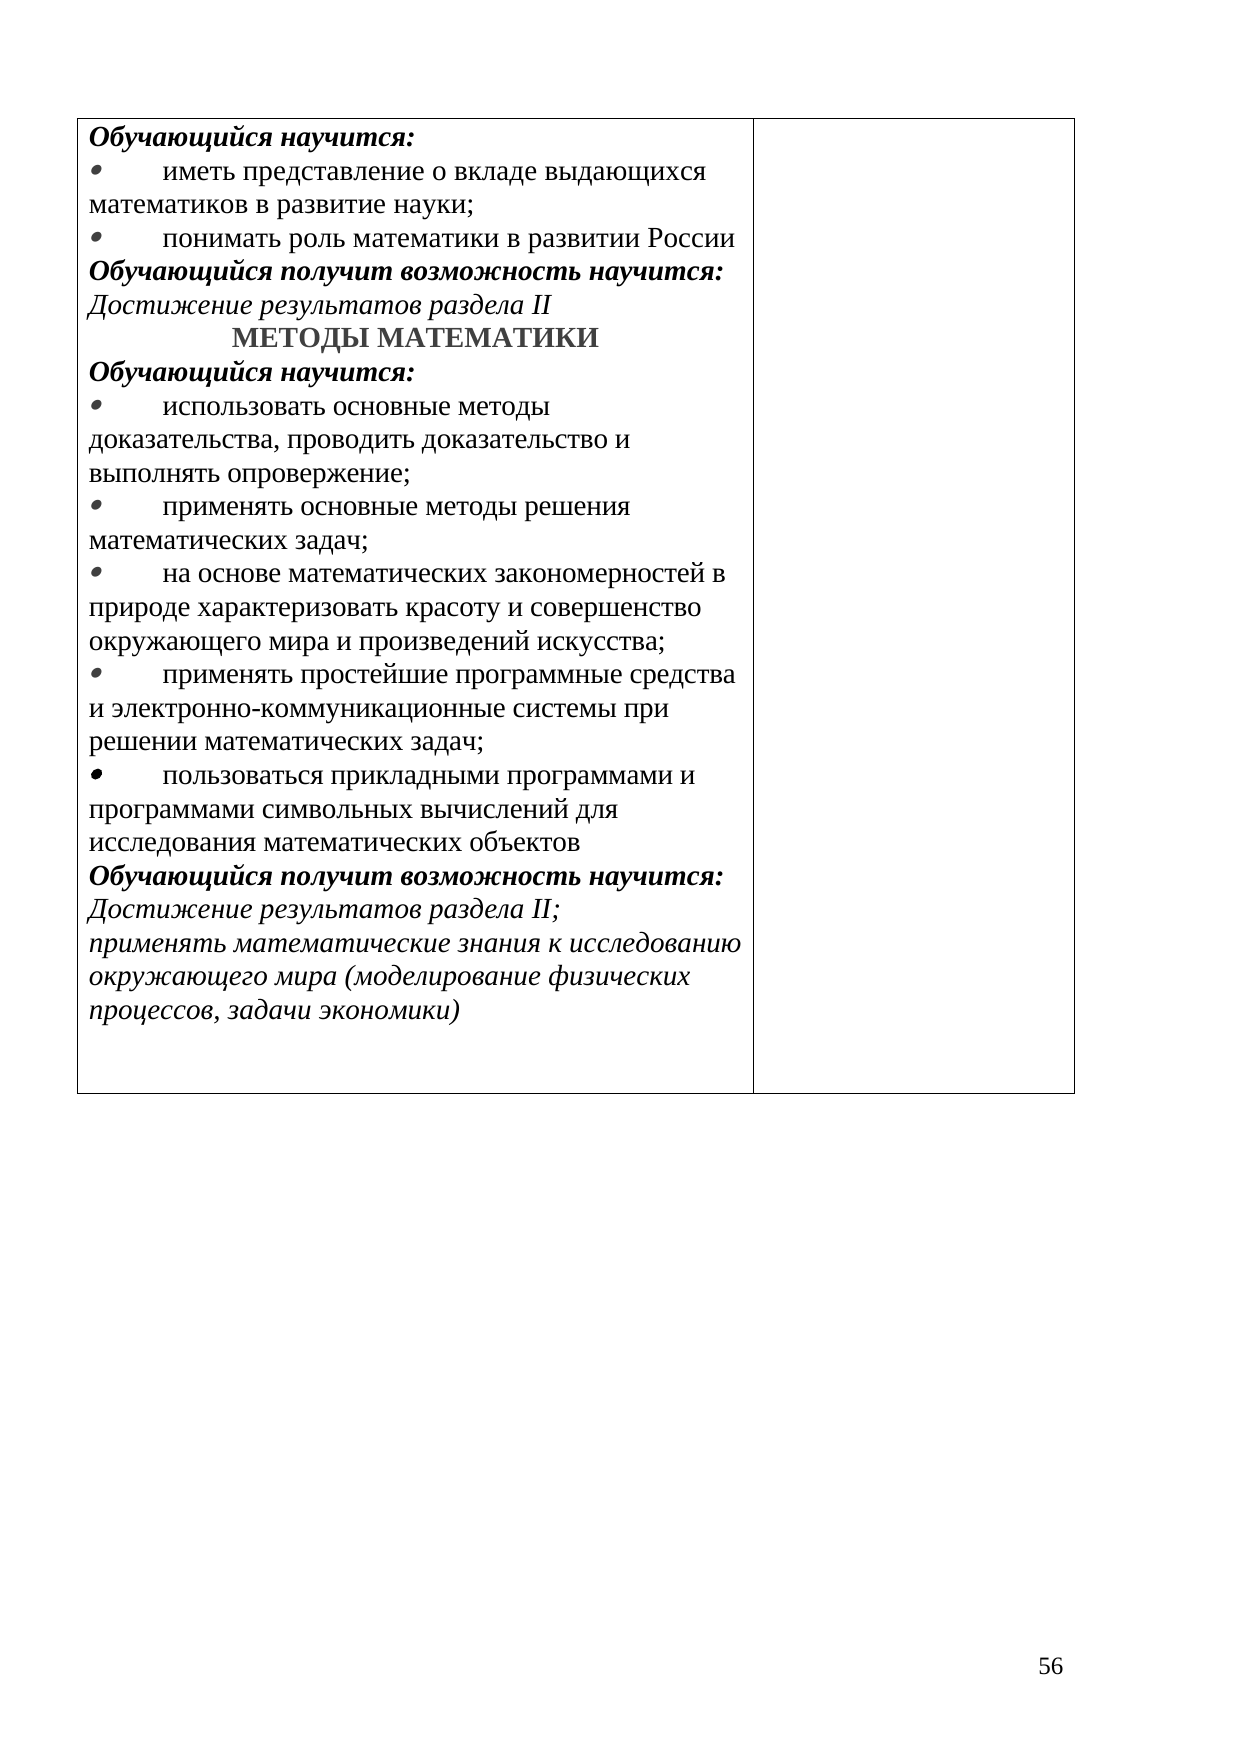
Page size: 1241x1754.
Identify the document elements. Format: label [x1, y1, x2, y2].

table_cell [78, 119, 753, 1093]
table_cell [754, 119, 1074, 1093]
